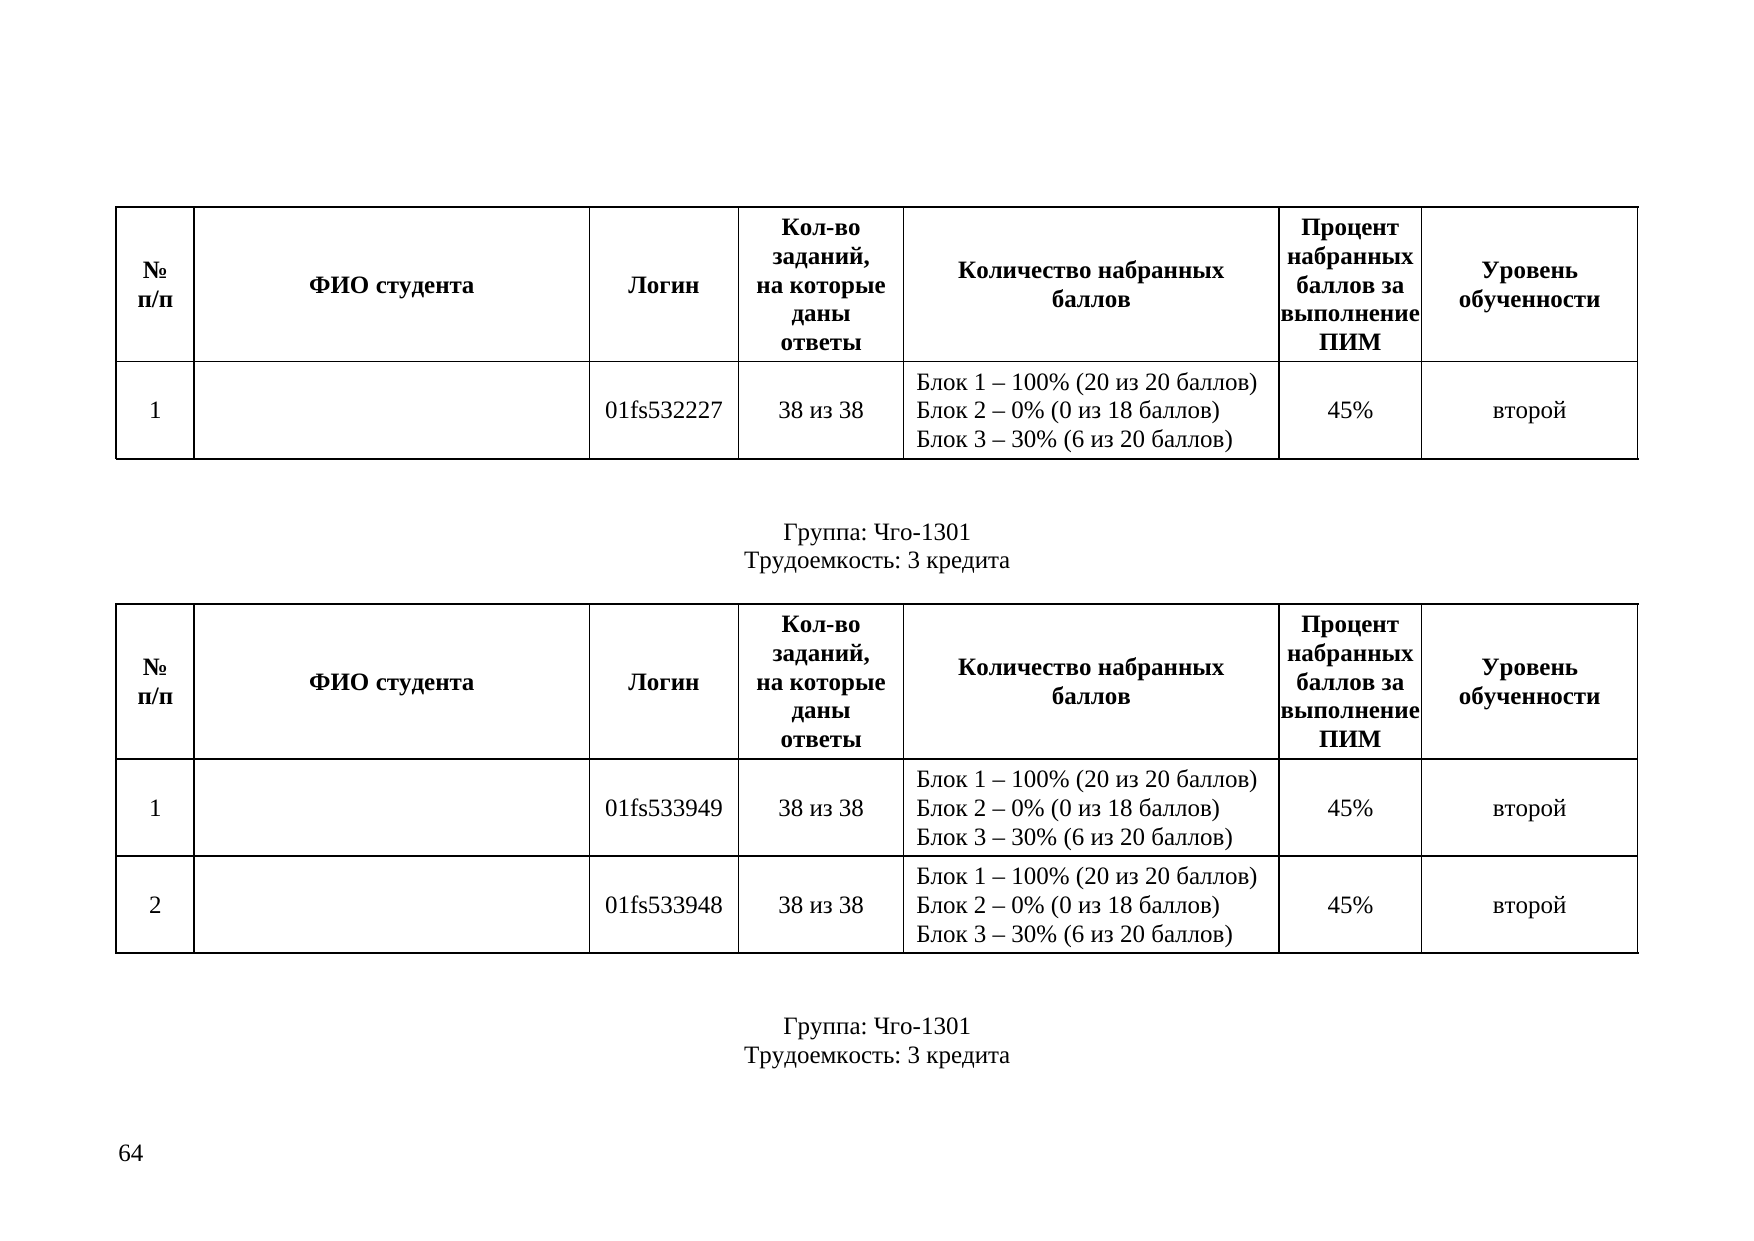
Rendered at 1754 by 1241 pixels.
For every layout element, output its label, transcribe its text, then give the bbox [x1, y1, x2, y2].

table_header Количество набранных баллов [904, 208, 1278, 361]
table_header Кол-во заданий, на которые даны ответы [739, 208, 903, 361]
table_cell 38 из 38 [739, 760, 903, 855]
table_cell 45% [1280, 857, 1421, 952]
table_cell 2 [117, 857, 193, 952]
table_cell второй [1422, 760, 1637, 855]
table_cell 01fs532227 [590, 362, 738, 458]
text Группа: Чго-1301 [118, 517, 1636, 546]
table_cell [904, 857, 1278, 952]
table_header ФИО студента [195, 208, 589, 361]
table_cell 01fs533949 [590, 760, 738, 855]
table_header Уровень обученности [1422, 208, 1637, 361]
table_cell 01fs533948 [590, 857, 738, 952]
text Трудоемкость: 3 кредита [118, 546, 1636, 574]
table_header Логин [590, 208, 738, 361]
table_cell 45% [1280, 362, 1421, 458]
table_cell второй [1422, 362, 1637, 458]
table_cell 1 [117, 362, 193, 458]
table_cell Блок 1 – 100% (20 из 20 баллов) Блок 2 – 0% (0 из 18 баллов) Блок 3 – 30% (6 из 20 баллов) [904, 760, 1278, 855]
table_cell [195, 362, 589, 458]
table_cell [195, 857, 589, 952]
table_header Количество набранных баллов [904, 605, 1278, 758]
table_header Процент набранных баллов за выполнение ПИМ [1280, 605, 1421, 758]
table_header Кол-во заданий, на которые даны ответы [739, 605, 903, 758]
table_header ФИО студента [195, 605, 589, 758]
table_header № п/п [117, 208, 193, 361]
table_header Логин [590, 605, 738, 758]
table_header Уровень обученности [1422, 605, 1637, 758]
text Группа: Чго-1301 [118, 1011, 1636, 1040]
table_cell 1 [117, 760, 193, 855]
table_cell [195, 760, 589, 855]
table_header Процент набранных баллов за выполнение ПИМ [1280, 208, 1421, 361]
table_cell 38 из 38 [739, 362, 903, 458]
table_cell 38 из 38 [739, 857, 903, 952]
table_header № п/п [117, 605, 193, 758]
text Трудоемкость: 3 кредита [118, 1040, 1636, 1069]
table_cell Блок 1 – 100% (20 из 20 баллов) Блок 2 – 0% (0 из 18 баллов) Блок 3 – 30% (6 из 20 баллов) [904, 362, 1278, 458]
table_cell 45% [1280, 760, 1421, 855]
table_cell второй [1422, 857, 1637, 952]
